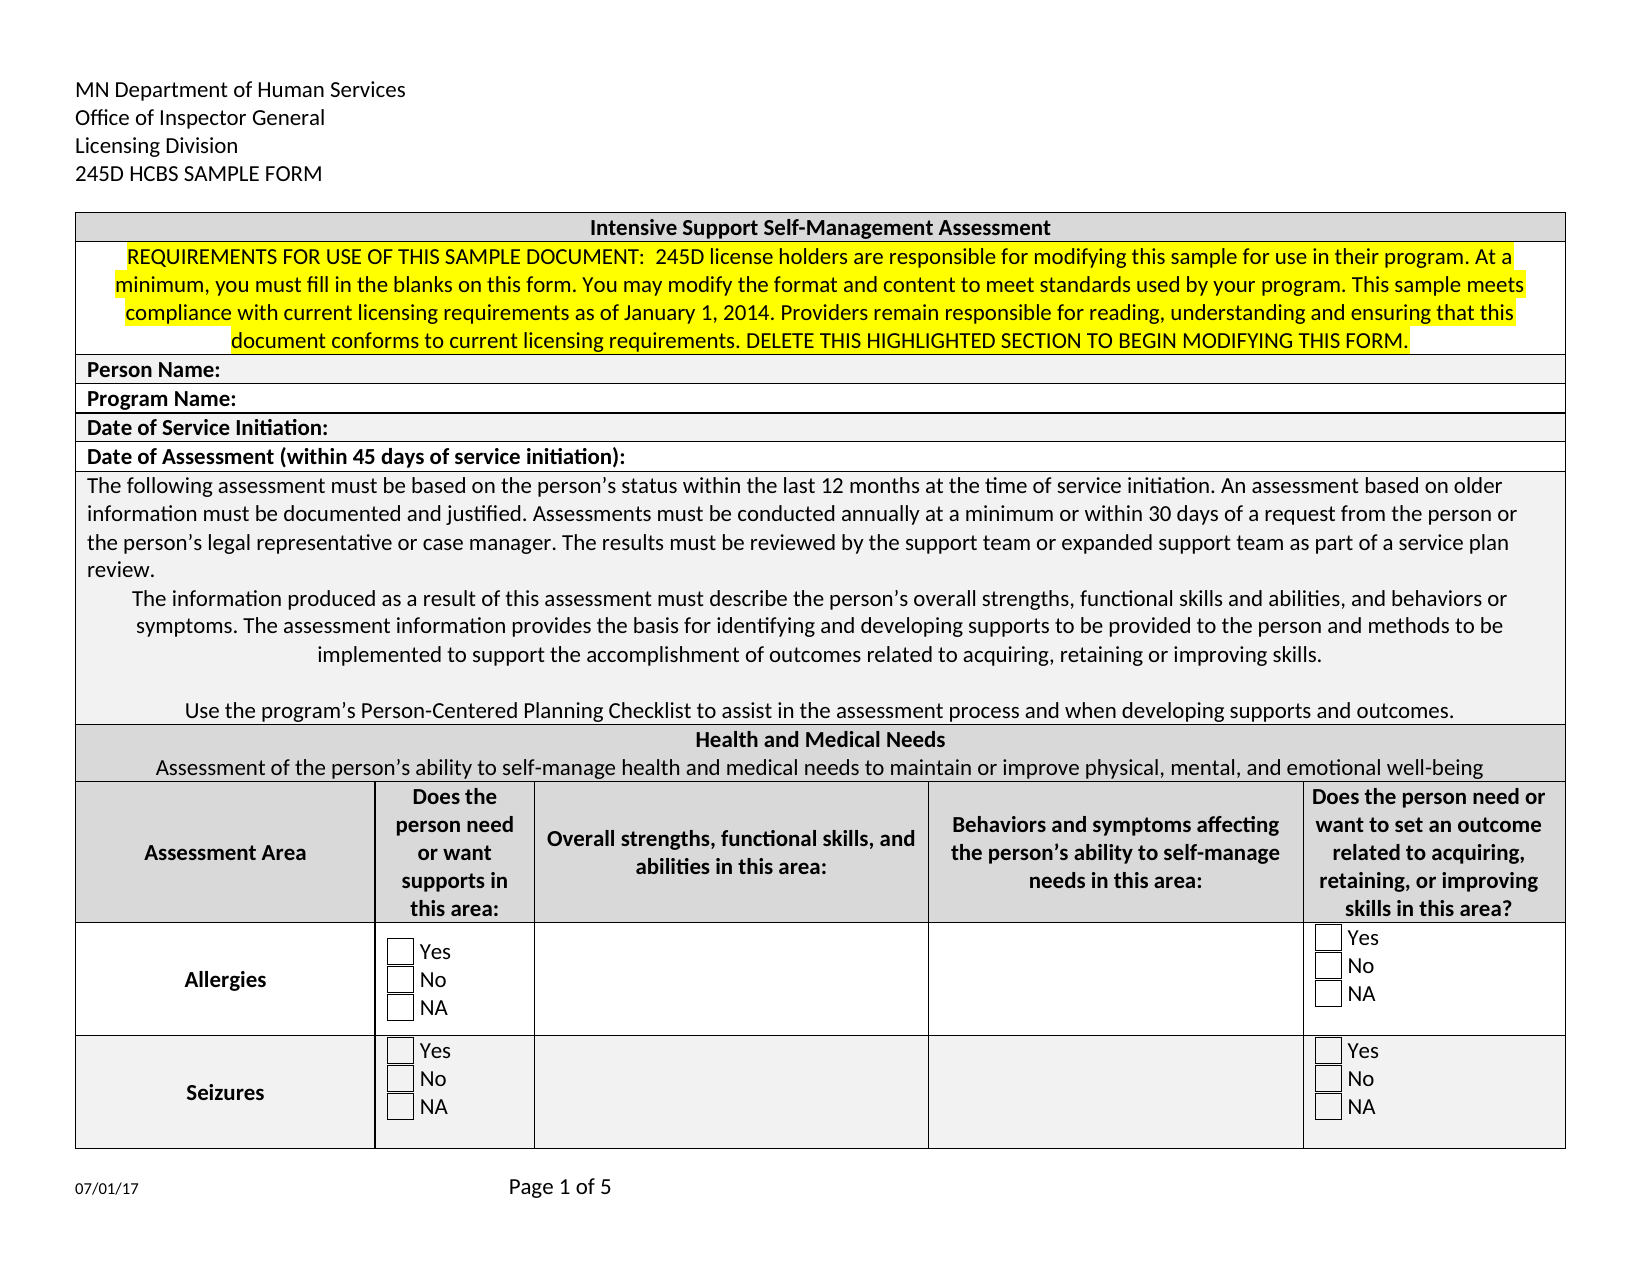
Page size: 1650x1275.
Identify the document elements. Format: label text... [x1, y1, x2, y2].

table_cell Overall strengths, functional skills, and abilities in this area: [535, 782, 928, 922]
table_cell Does the person need or want to set an outcome related to acquiring, retaining, or improving skills in this area? [1304, 782, 1565, 922]
table_cell Date of Service Initiation: [76, 414, 1565, 441]
table_header Intensive Support Self-Management Assessment [76, 213, 1565, 241]
table_cell Program Name: [76, 384, 1565, 412]
table_cell Assessment Area [76, 782, 374, 922]
table_cell [535, 1036, 928, 1148]
table_cell Person Name: [76, 355, 1565, 383]
table_cell Does the person need or want supports in this area: [376, 782, 534, 922]
table_cell Date of Assessment (within 45 days of service initiation): [76, 442, 1565, 471]
table_cell Yes No NA [376, 1036, 534, 1148]
table_cell Yes No NA [1304, 1036, 1565, 1148]
table_cell The following assessment must be based on the person’s status within the last 12 months at the time of service initiation. An assessment based on older information must be documented and justified. Assessments must be conducted annually at a minimum or within 30 days of a request from the person or the person’s legal representative or case manager. The results must be reviewed by the support team or expanded support team as part of a service plan review. The information produced as a result of this assessment must describe the person’s overall strengths, functional skills and abilities, and behaviors or symptoms. The assessment information provides the basis for identifying and developing supports to be provided to the person and methods to be implemented to support the accomplishment of outcomes related to acquiring, retaining or improving skills. Use the program’s Person-Centered Planning Checklist to assist in the assessment process and when developing supports and outcomes. [76, 472, 1565, 724]
table_cell Health and Medical Needs Assessment of the person’s ability to self-manage health and medical needs to maintain or improve physical, mental, and emotional well-being [76, 725, 1565, 781]
table_cell [535, 923, 928, 1035]
table_cell Allergies [76, 923, 374, 1035]
table_cell [929, 923, 1303, 1035]
table_cell [929, 1036, 1303, 1148]
table_cell Yes No NA [1304, 923, 1565, 1035]
table_cell Behaviors and symptoms affecting the person’s ability to self-manage needs in this area: [929, 782, 1303, 922]
table_cell Seizures [76, 1036, 374, 1148]
table_cell Yes No NA [376, 923, 534, 1035]
